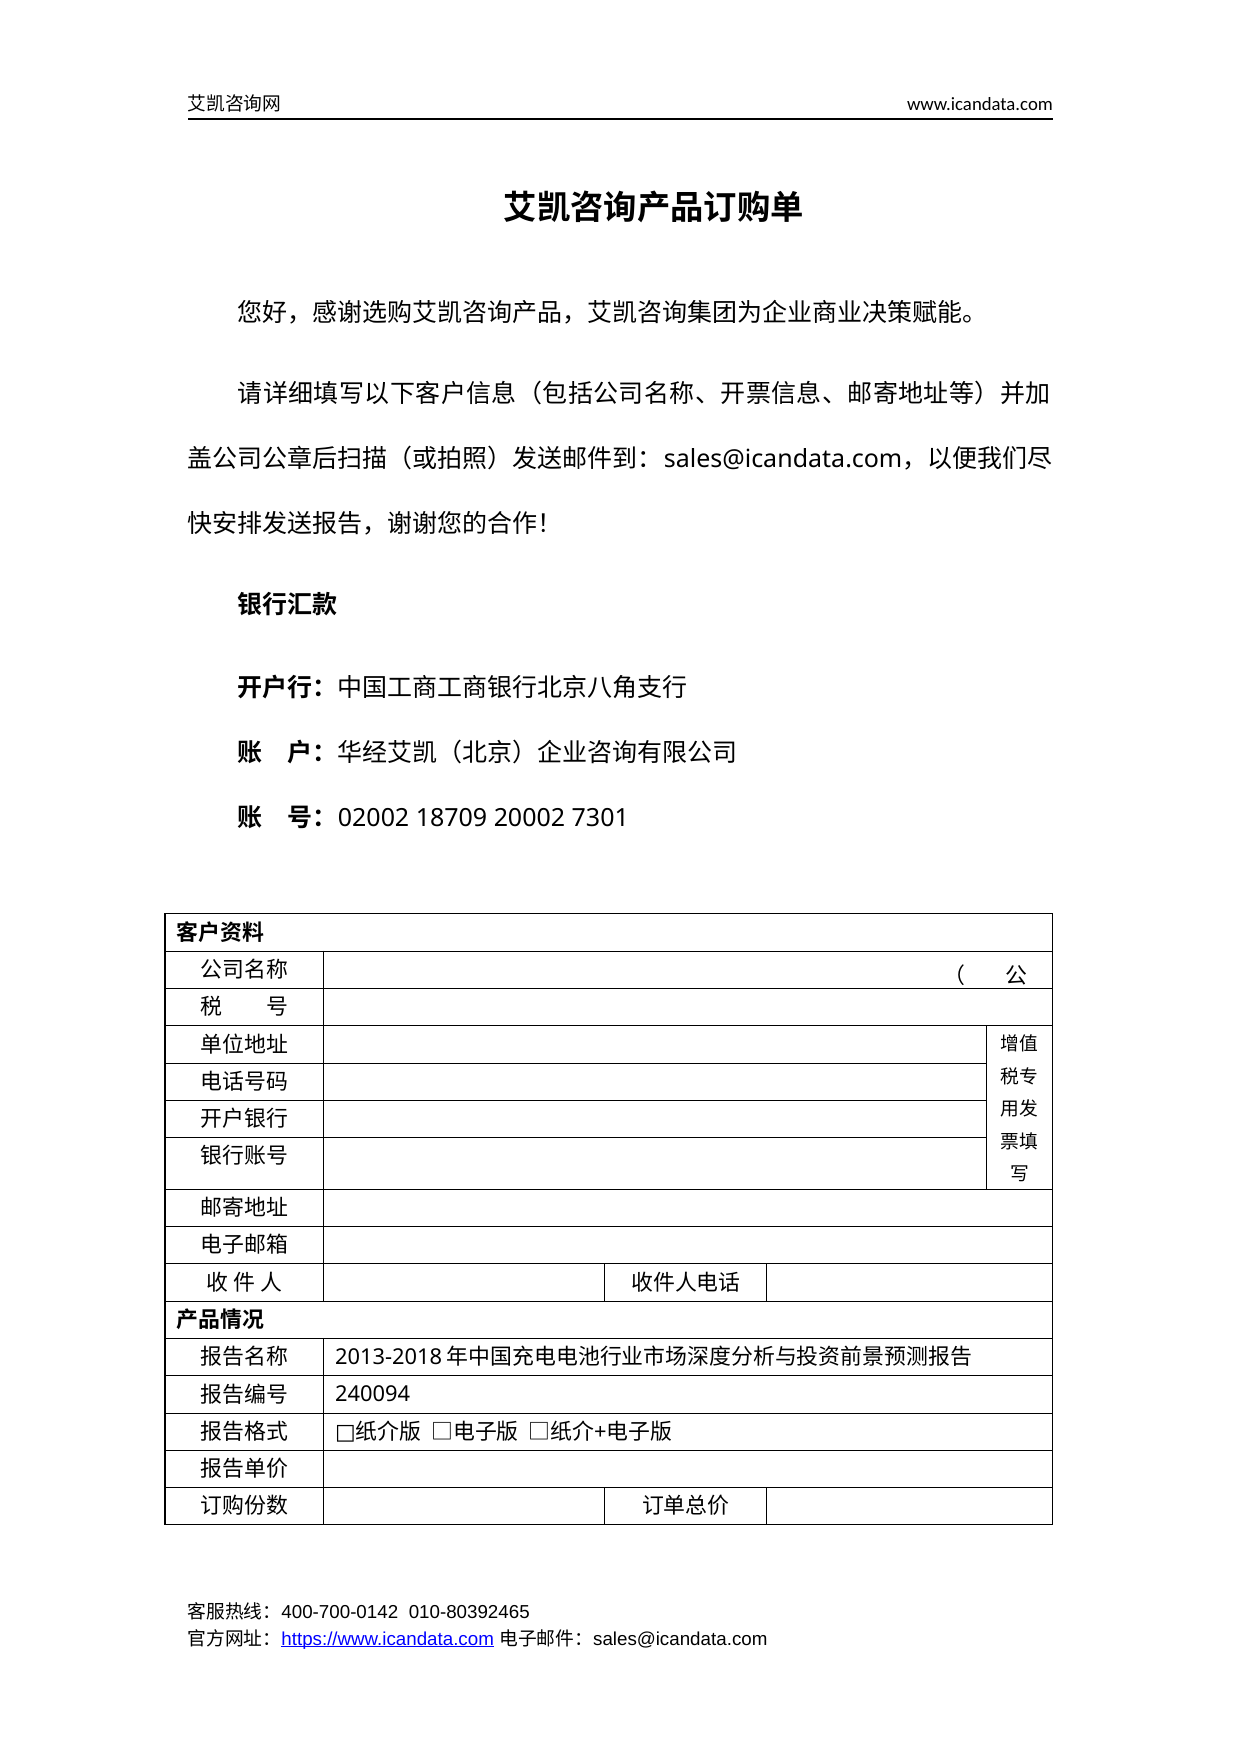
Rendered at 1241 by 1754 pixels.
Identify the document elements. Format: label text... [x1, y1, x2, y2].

table_cell 订单总价 [605, 1488, 766, 1524]
table_cell 银行账号 [166, 1138, 323, 1189]
table_cell 单位地址 [166, 1026, 323, 1062]
table_cell 开户银行 [166, 1101, 323, 1137]
table_cell 收件人电话 [605, 1264, 766, 1301]
table_cell [324, 1064, 986, 1100]
table_cell [324, 1264, 604, 1301]
table_cell 240094 [324, 1376, 1052, 1412]
text 开户行：中国工商工商银行北京八角支行 [187, 653, 1053, 718]
table_cell □纸介版 □电子版 □纸介+电子版 [324, 1414, 1052, 1450]
table_cell [324, 1138, 986, 1189]
table_cell 增值税专用发票填写 [987, 1026, 1052, 1189]
text 账 号：02002 18709 20002 7301 [187, 783, 1053, 848]
table_cell 报告编号 [166, 1376, 323, 1412]
table_cell 电子邮箱 [166, 1227, 323, 1263]
table_cell 邮寄地址 [166, 1190, 323, 1226]
table_cell 报告名称 [166, 1339, 323, 1375]
table_cell [767, 1264, 1052, 1301]
text 账 户：华经艾凯（北京）企业咨询有限公司 [187, 718, 1053, 783]
table_cell [324, 1451, 1052, 1487]
table_cell 税 号 [166, 989, 323, 1025]
table_cell [324, 952, 1052, 988]
table_cell 订购份数 [166, 1488, 323, 1524]
text 艾凯咨询产品订购单 [187, 172, 1053, 237]
table_cell [324, 1227, 1052, 1263]
table_header 客户资料 [166, 914, 1052, 951]
table_cell 报告格式 [166, 1414, 323, 1450]
table_cell 报告单价 [166, 1451, 323, 1487]
table_cell [324, 1190, 1052, 1226]
table_cell 2013-2018年中国充电电池行业市场深度分析与投资前景预测报告 [324, 1339, 1052, 1375]
table_cell [324, 989, 1052, 1025]
table_cell [767, 1488, 1052, 1524]
table_cell 产品情况 [166, 1302, 1052, 1338]
table_cell 电话号码 [166, 1064, 323, 1100]
text 请详细填写以下客户信息（包括公司名称、开票信息、邮寄地址等）并加盖公司公章后扫描（或拍照）发送邮件到：sales@icandata.com，以便我们尽快安排发送报告，谢谢您的合作！ [187, 359, 1053, 554]
table_cell [324, 1026, 986, 1062]
text 银行汇款 [187, 570, 1053, 635]
table_cell 收 件 人 [166, 1264, 323, 1301]
text 您好，感谢选购艾凯咨询产品，艾凯咨询集团为企业商业决策赋能。 [187, 278, 1053, 343]
table_cell [324, 1101, 986, 1137]
table_cell [324, 1488, 604, 1524]
table_cell 公司名称 [166, 952, 323, 988]
